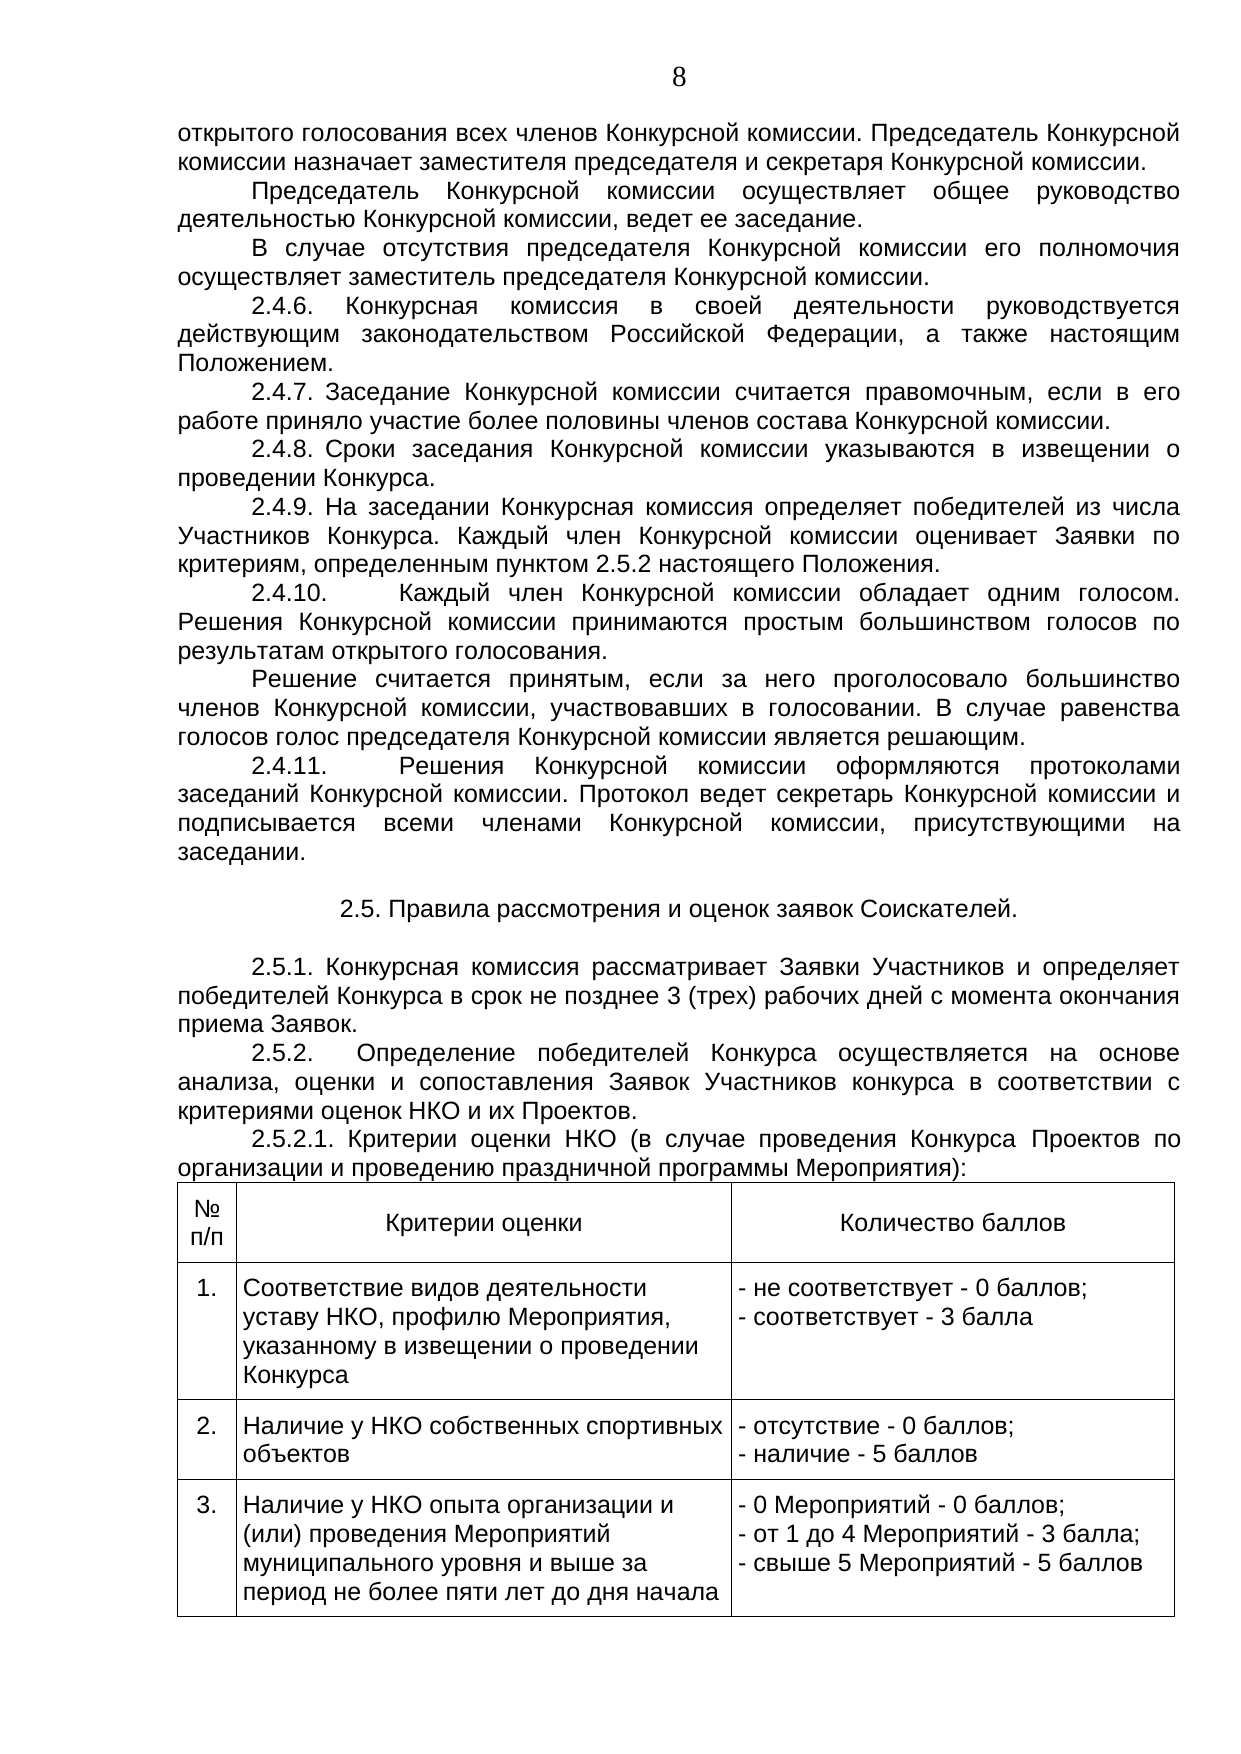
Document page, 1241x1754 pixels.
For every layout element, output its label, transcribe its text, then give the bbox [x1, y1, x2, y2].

table_cell - не соответствует - 0 баллов; - соответствует - 3 балла [732, 1263, 1174, 1399]
text В случае отсутствия председателя Конкурсной комиссии его полномочия осуществляет заместитель председателя Конкурсной комиссии. [177, 233, 1181, 291]
text 2.5.2. Определение победителей Конкурса осуществляется на основе анализа, оценки и сопоставления Заявок Участников конкурса в соответствии с критериями оценок НКО и их Проектов. [177, 1038, 1181, 1124]
text 2.4.6. Конкурсная комиссия в своей деятельности руководствуется действующим законодательством Российской Федерации, а также настоящим Положением. [177, 291, 1181, 377]
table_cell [237, 1480, 731, 1616]
text 2.4.8. Сроки заседания Конкурсной комиссии указываются в извещении о проведении Конкурса. [177, 434, 1181, 492]
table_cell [732, 1480, 1174, 1616]
table_cell 1. [178, 1263, 236, 1399]
text 2.4.10. Каждый член Конкурсной комиссии обладает одним голосом. Решения Конкурсной комиссии принимаются простым большинством голосов по результатам открытого голосования. [177, 578, 1181, 664]
table_cell 3. [178, 1480, 236, 1616]
text 2.4.7. Заседание Конкурсной комиссии считается правомочным, если в его работе приняло участие более половины членов состава Конкурсной комиссии. [177, 377, 1181, 434]
table_cell Соответствие видов деятельности уставу НКО, профилю Мероприятия, указанному в извещении о проведении Конкурса [237, 1263, 731, 1399]
text 2.5. Правила рассмотрения и оценок заявок Соискателей. [177, 894, 1181, 923]
table_header № п/п [178, 1183, 236, 1262]
text 2.4.11. Решения Конкурсной комиссии оформляются протоколами заседаний Конкурсной комиссии. Протокол ведет секретарь Конкурсной комиссии и подписывается всеми членами Конкурсной комиссии, присутствующими на заседании. [177, 751, 1181, 866]
text 2.4.9. На заседании Конкурсная комиссия определяет победителей из числа Участников Конкурса. Каждый член Конкурсной комиссии оценивает Заявки по критериям, определенным пунктом 2.5.2 настоящего Положения. [177, 492, 1181, 578]
text 2.5.1. Конкурсная комиссия рассматривает Заявки Участников и определяет победителей Конкурса в срок не позднее 3 (трех) рабочих дней с момента окончания приема Заявок. [177, 952, 1181, 1038]
table_cell Наличие у НКО собственных спортивных объектов [237, 1400, 731, 1479]
table_cell 2. [178, 1400, 236, 1479]
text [177, 118, 1181, 176]
text 2.5.2.1. Критерии оценки НКО (в случае проведения Конкурса Проектов по организации и проведению праздничной программы Мероприятия): [177, 1124, 1181, 1182]
table_header Критерии оценки [237, 1183, 731, 1262]
text Председатель Конкурсной комиссии осуществляет общее руководство деятельностью Конкурсной комиссии, ведет ее заседание. [177, 176, 1181, 233]
table_cell - отсутствие - 0 баллов; - наличие - 5 баллов [732, 1400, 1174, 1479]
table_header Количество баллов [732, 1183, 1174, 1262]
text Решение считается принятым, если за него проголосовало большинство членов Конкурсной комиссии, участвовавших в голосовании. В случае равенства голосов голос председателя Конкурсной комиссии является решающим. [177, 664, 1181, 751]
